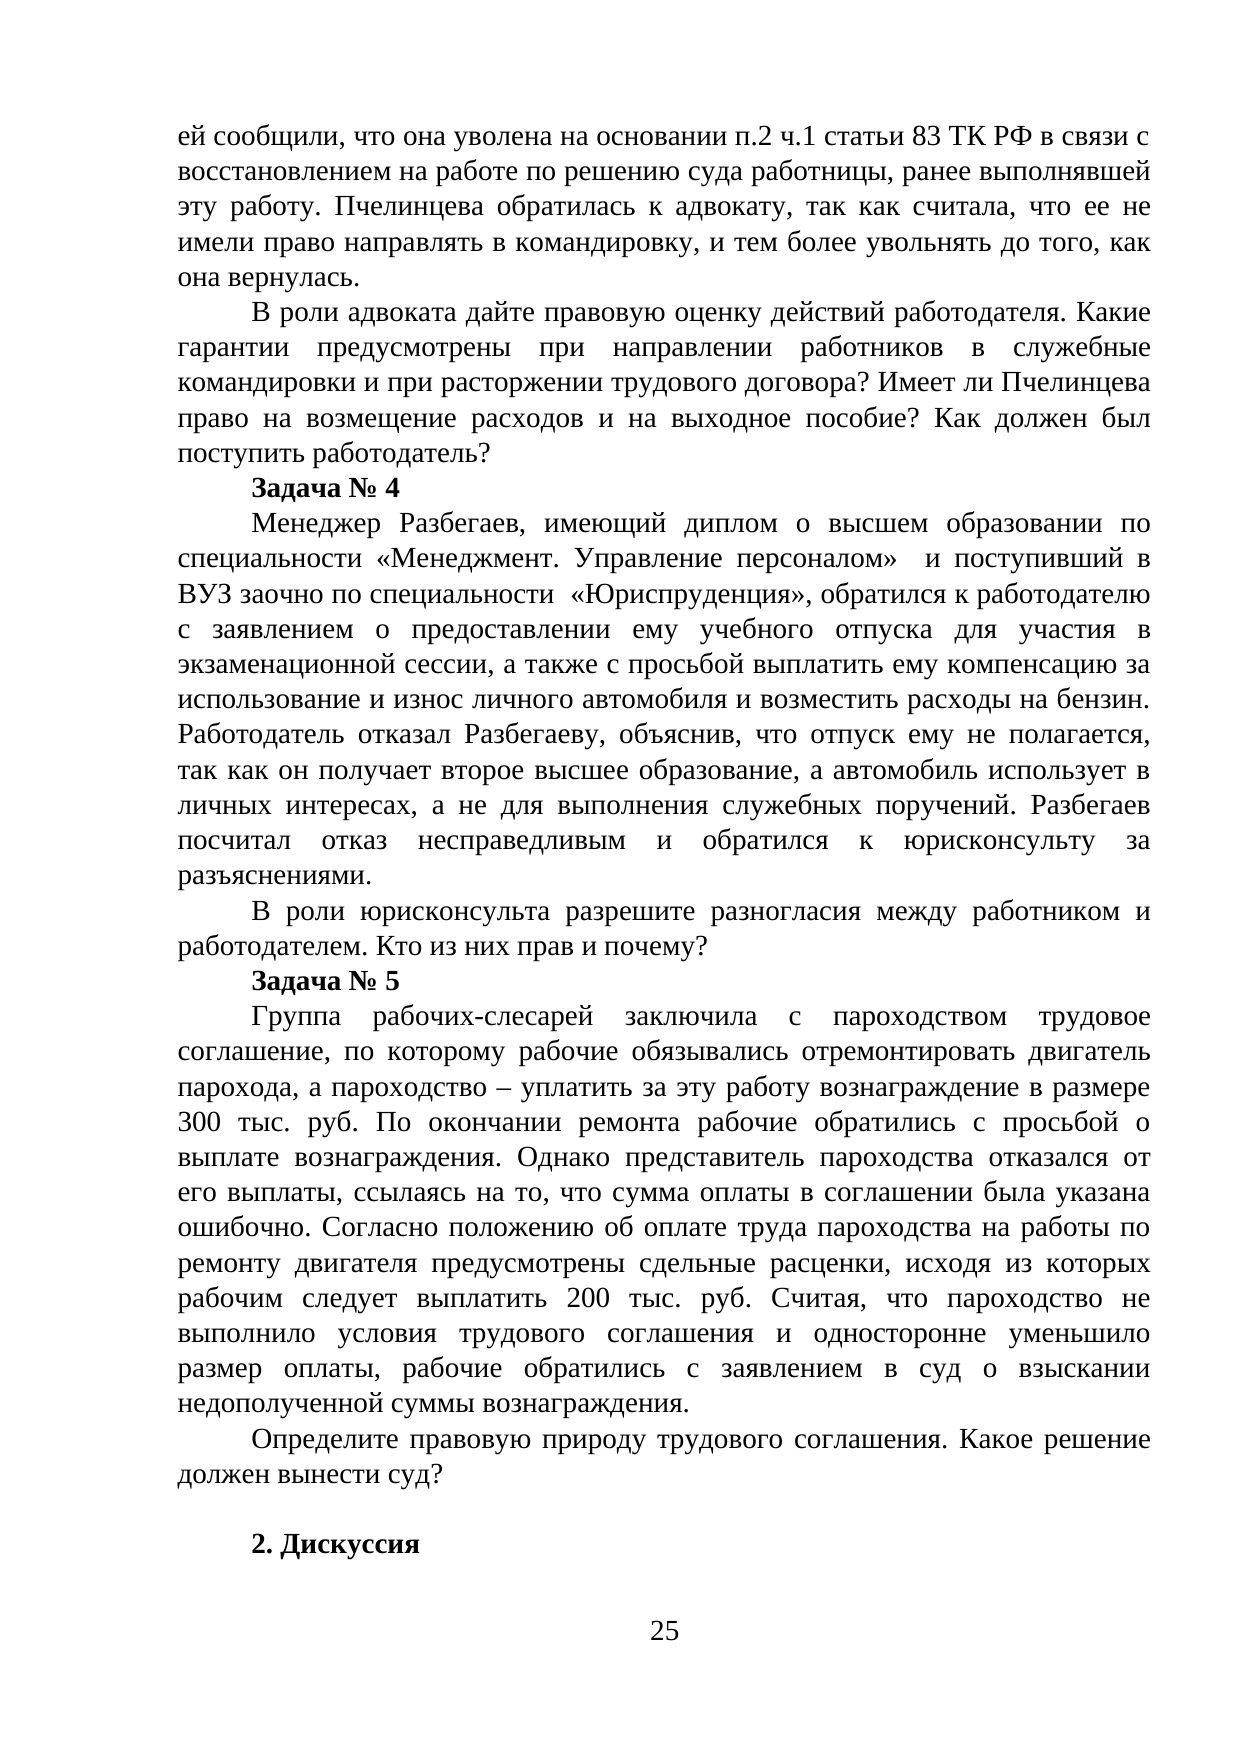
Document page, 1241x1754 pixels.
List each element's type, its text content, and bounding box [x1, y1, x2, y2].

text Менеджер Разбегаев, имеющий диплом о высшем образовании по специальности «Менеджмент. Управление персоналом» и поступивший в ВУЗ заочно по специальности «Юриспруденция», обратился к работодателю с заявлением о предоставлении ему учебного отпуска для участия в экзаменационной сессии, а также с просьбой выплатить ему компенсацию за использование и износ личного автомобиля и возместить расходы на бензин. Работодатель отказал Разбегаеву, объяснив, что отпуск ему не полагается, так как он получает второе высшее образование, а автомобиль использует в личных интересах, а не для выполнения служебных поручений. Разбегаев посчитал отказ несправедливым и обратился к юрисконсульту за разъяснениями. [177, 505, 1152, 891]
text В роли адвоката дайте правовую оценку действий работодателя. Какие гарантии предусмотрены при направлении работников в служебные командировки и при расторжении трудового договора? Имеет ли Пчелинцева право на возмещение расходов и на выходное пособие? Как должен был поступить работодатель? [177, 294, 1152, 468]
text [177, 118, 1152, 292]
text Задача № 4 [177, 470, 1152, 504]
text Определите правовую природу трудового соглашения. Какое решение должен вынести суд? [177, 1421, 1152, 1489]
text Задача № 5 [177, 963, 1152, 997]
text 2. Дискуссия [177, 1526, 1152, 1560]
text Группа рабочих-слесарей заключила с пароходством трудовое соглашение, по которому рабочие обязывались отремонтировать двигатель парохода, а пароходство – уплатить за эту работу вознаграждение в размере 300 тыс. руб. По окончании ремонта рабочие обратились с просьбой о выплате вознаграждения. Однако представитель пароходства отказался от его выплаты, ссылаясь на то, что сумма оплаты в соглашении была указана ошибочно. Согласно положению об оплате труда пароходства на работы по ремонту двигателя предусмотрены сдельные расценки, исходя из которых рабочим следует выплатить 200 тыс. руб. Считая, что пароходство не выполнило условия трудового соглашения и односторонне уменьшило размер оплаты, рабочие обратились с заявлением в суд о взыскании недополученной суммы вознаграждения. [177, 998, 1152, 1419]
text В роли юрисконсульта разрешите разногласия между работником и работодателем. Кто из них прав и почему? [177, 893, 1152, 961]
